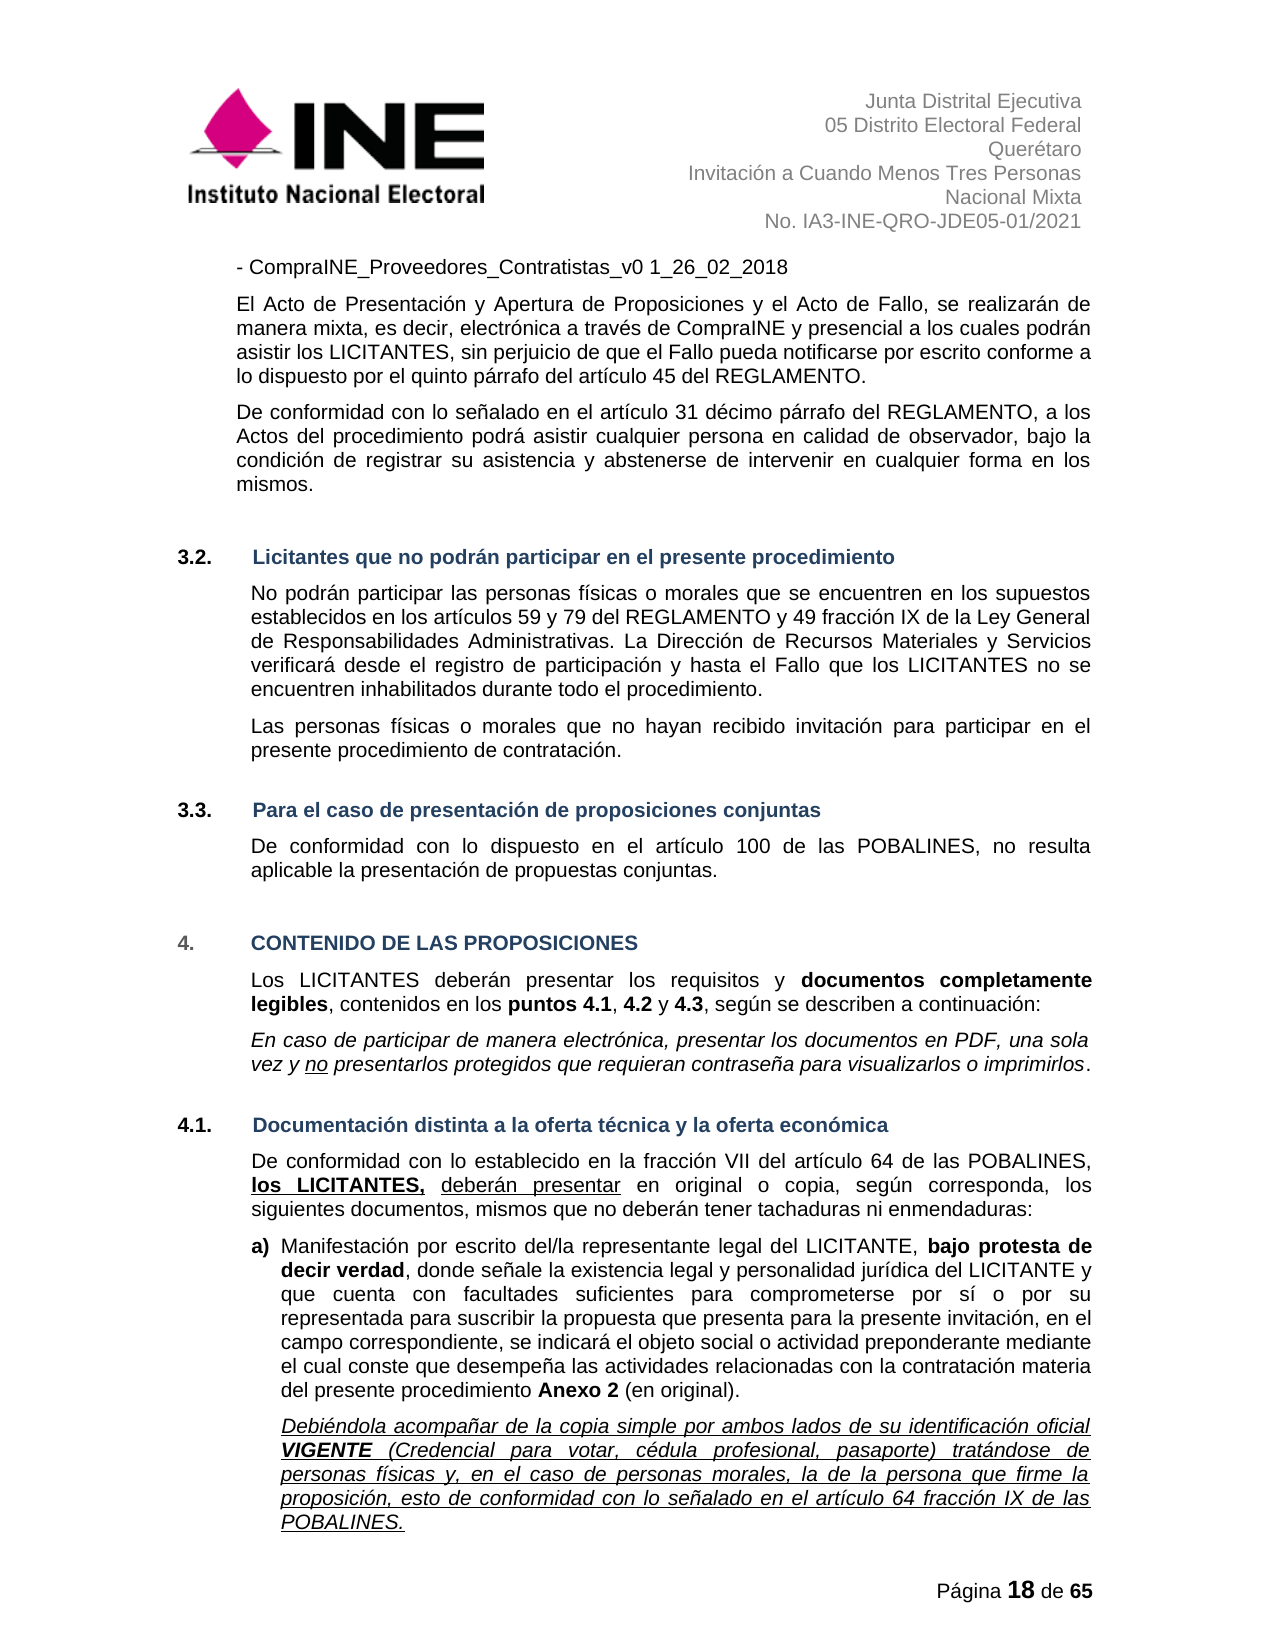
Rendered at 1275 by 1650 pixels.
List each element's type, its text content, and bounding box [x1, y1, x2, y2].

subtitle Licitantes que no podrán participar en el presente procedimiento [177, 545, 1092, 569]
text De conformidad con lo establecido en la fracción VII del artículo 64 de las POBALINES, los LICITANTES, deberán presentar en original o copia, según corresponda, los siguientes documentos, mismos que no deberán tener tachaduras ni enmendaduras: [251, 1149, 1092, 1221]
list Manifestación por escrito del/la representante legal del LICITANTE, bajo protesta de decir verdad, donde señale la existencia legal y personalidad jurídica del LICITANTE y que cuenta con facultades suficientes para comprometerse por sí o por su representada para suscribir la propuesta que presenta para la presente invitación, en el campo correspondiente, se indicará el objeto social o actividad preponderante mediante el cual conste que desempeña las actividades relacionadas con la contratación materia del presente procedimiento Anexo 2 (en original). [251, 1234, 1092, 1401]
subtitle Para el caso de presentación de proposiciones conjuntas [177, 798, 1092, 822]
list Las personas físicas o morales que no hayan recibido invitación para participar en el presente procedimiento de contratación. [251, 713, 1092, 761]
picture [188, 88, 484, 203]
text No podrán participar las personas físicas o morales que se encuentren en los supuestos establecidos en los artículos 59 y 79 del REGLAMENTO y 49 fracción IX de la Ley General de Responsabilidades Administrativas. La Dirección de Recursos Materiales y Servicios verificará desde el registro de participación y hasta el Fallo que los LICITANTES no se encuentren inhabilitados durante todo el procedimiento. [251, 581, 1092, 701]
subtitle Documentación distinta a la oferta técnica y la oferta económica [177, 1113, 1092, 1137]
text De conformidad con lo señalado en el artículo 31 décimo párrafo del REGLAMENTO, a los Actos del procedimiento podrá asistir cualquier persona en calidad de observador, bajo la condición de registrar su asistencia y abstenerse de intervenir en cualquier forma en los mismos. [236, 400, 1092, 496]
text En caso de participar de manera electrónica, presentar los documentos en PDF, una sola vez y no presentarlos protegidos que requieran contraseña para visualizarlos o imprimirlos. [251, 1028, 1092, 1076]
text Los LICITANTES deberán presentar los requisitos y documentos completamente legibles, contenidos en los puntos 4.1, 4.2 y 4.3, según se describen a continuación: [251, 968, 1092, 1016]
subtitle CONTENIDO DE LAS PROPOSICIONES [177, 931, 1092, 955]
text De conformidad con lo dispuesto en el artículo 100 de las POBALINES, no resulta aplicable la presentación de propuestas conjuntas. [251, 834, 1092, 882]
text - CompraINE_Proveedores_Contratistas_v0 1_26_02_2018 [177, 257, 1092, 279]
text Debiéndola acompañar de la copia simple por ambos lados de su identificación oficial VIGENTE (Credencial para votar, cédula profesional, pasaporte) tratándose de personas físicas y, en el caso de personas morales, la de la persona que firme la proposición, esto de conformidad con lo señalado en el artículo 64 fracción IX de las POBALINES. [281, 1414, 1092, 1534]
text El Acto de Presentación y Apertura de Proposiciones y el Acto de Fallo, se realizarán de manera mixta, es decir, electrónica a través de CompraINE y presencial a los cuales podrán asistir los LICITANTES, sin perjuicio de que el Fallo pueda notificarse por escrito conforme a lo dispuesto por el quinto párrafo del artículo 45 del REGLAMENTO. [236, 292, 1092, 387]
